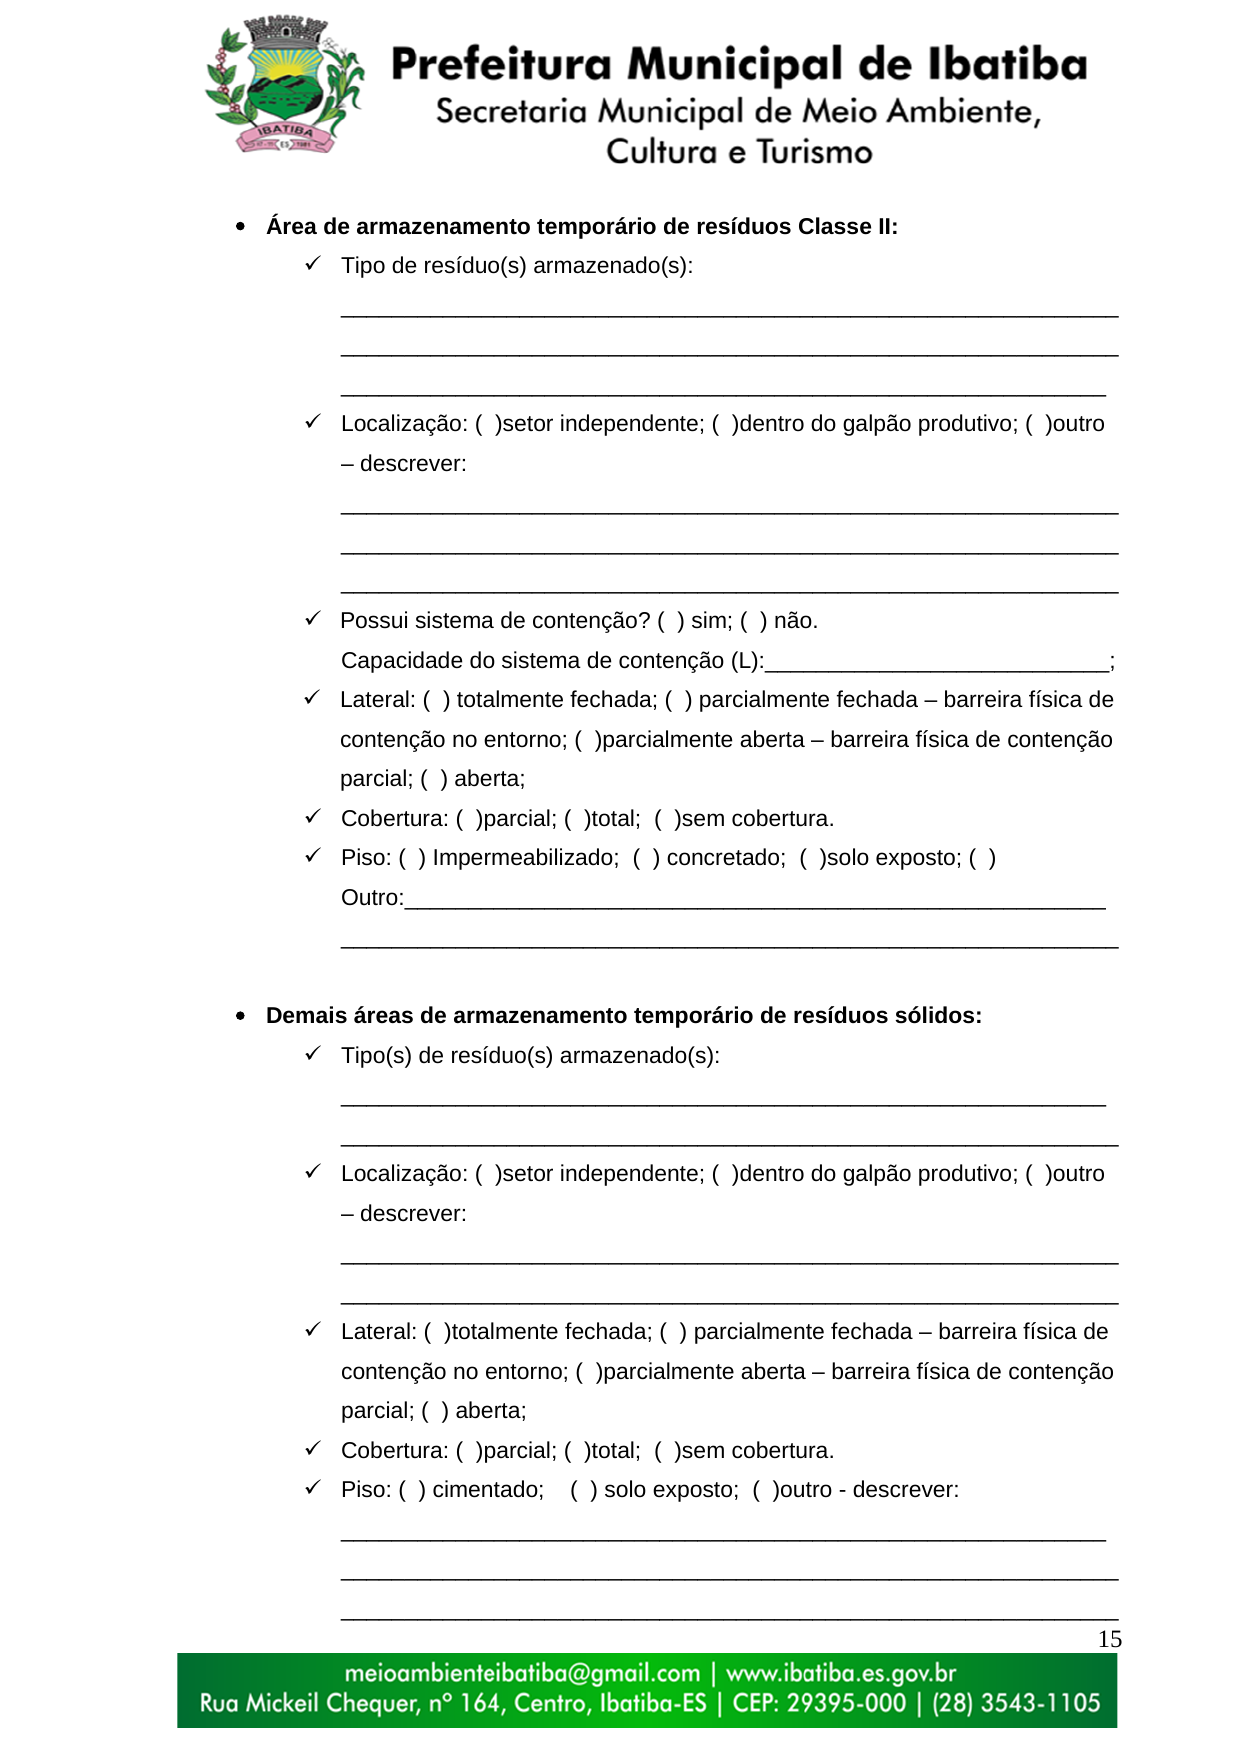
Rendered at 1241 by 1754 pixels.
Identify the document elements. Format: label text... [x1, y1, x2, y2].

list Cobertura: ( )parcial; ( )total; ( )sem cobertura. [303, 805, 1122, 831]
list Cobertura: ( )parcial; ( )total; ( )sem cobertura. [303, 1437, 1122, 1463]
list Tipo(s) de resíduo(s) armazenado(s): ____________________________________________________________ _____________________________________________________________ [303, 1042, 1122, 1147]
picture [179, 0, 1120, 174]
picture [177, 1653, 1118, 1728]
list Localização: ( )setor independente; ( )dentro do galpão produtivo; ( )outro – descrever: _______________________________________________________________________________________________________________________________________________________________________________________ [303, 410, 1122, 594]
list Piso: ( ) cimentado; ( ) solo exposto; ( )outro - descrever: ____________________________________________________________ __________________________________________________________________________________________________________________________ [303, 1476, 1122, 1621]
list Possui sistema de contenção? ( ) sim; ( ) não. [303, 607, 1122, 634]
list Tipo de resíduo(s) armazenado(s): ______________________________________________________________________________________________________________________________________________________________________________________ [303, 252, 1122, 397]
list Localização: ( )setor independente; ( )dentro do galpão produtivo; ( )outro – descrever: __________________________________________________________________________________________________________________________ [303, 1160, 1122, 1305]
list Capacidade do sistema de contenção (L):___________________________; [341, 647, 1122, 673]
list Lateral: ( ) totalmente fechada; ( ) parcialmente fechada – barreira física de contenção no entorno; ( )parcialmente aberta – barreira física de contenção parcial; ( ) aberta; [302, 686, 1122, 792]
list Lateral: ( )totalmente fechada; ( ) parcialmente fechada – barreira física de contenção no entorno; ( )parcialmente aberta – barreira física de contenção parcial; ( ) aberta; [303, 1318, 1122, 1423]
list Área de armazenamento temporário de resíduos Classe II: [236, 213, 1122, 239]
list Piso: ( ) Impermeabilizado; ( ) concretado; ( )solo exposto; ( ) Outro:_______________________________________________________ _____________________________________________________________ [303, 844, 1122, 950]
list Demais áreas de armazenamento temporário de resíduos sólidos: [236, 1002, 1122, 1029]
